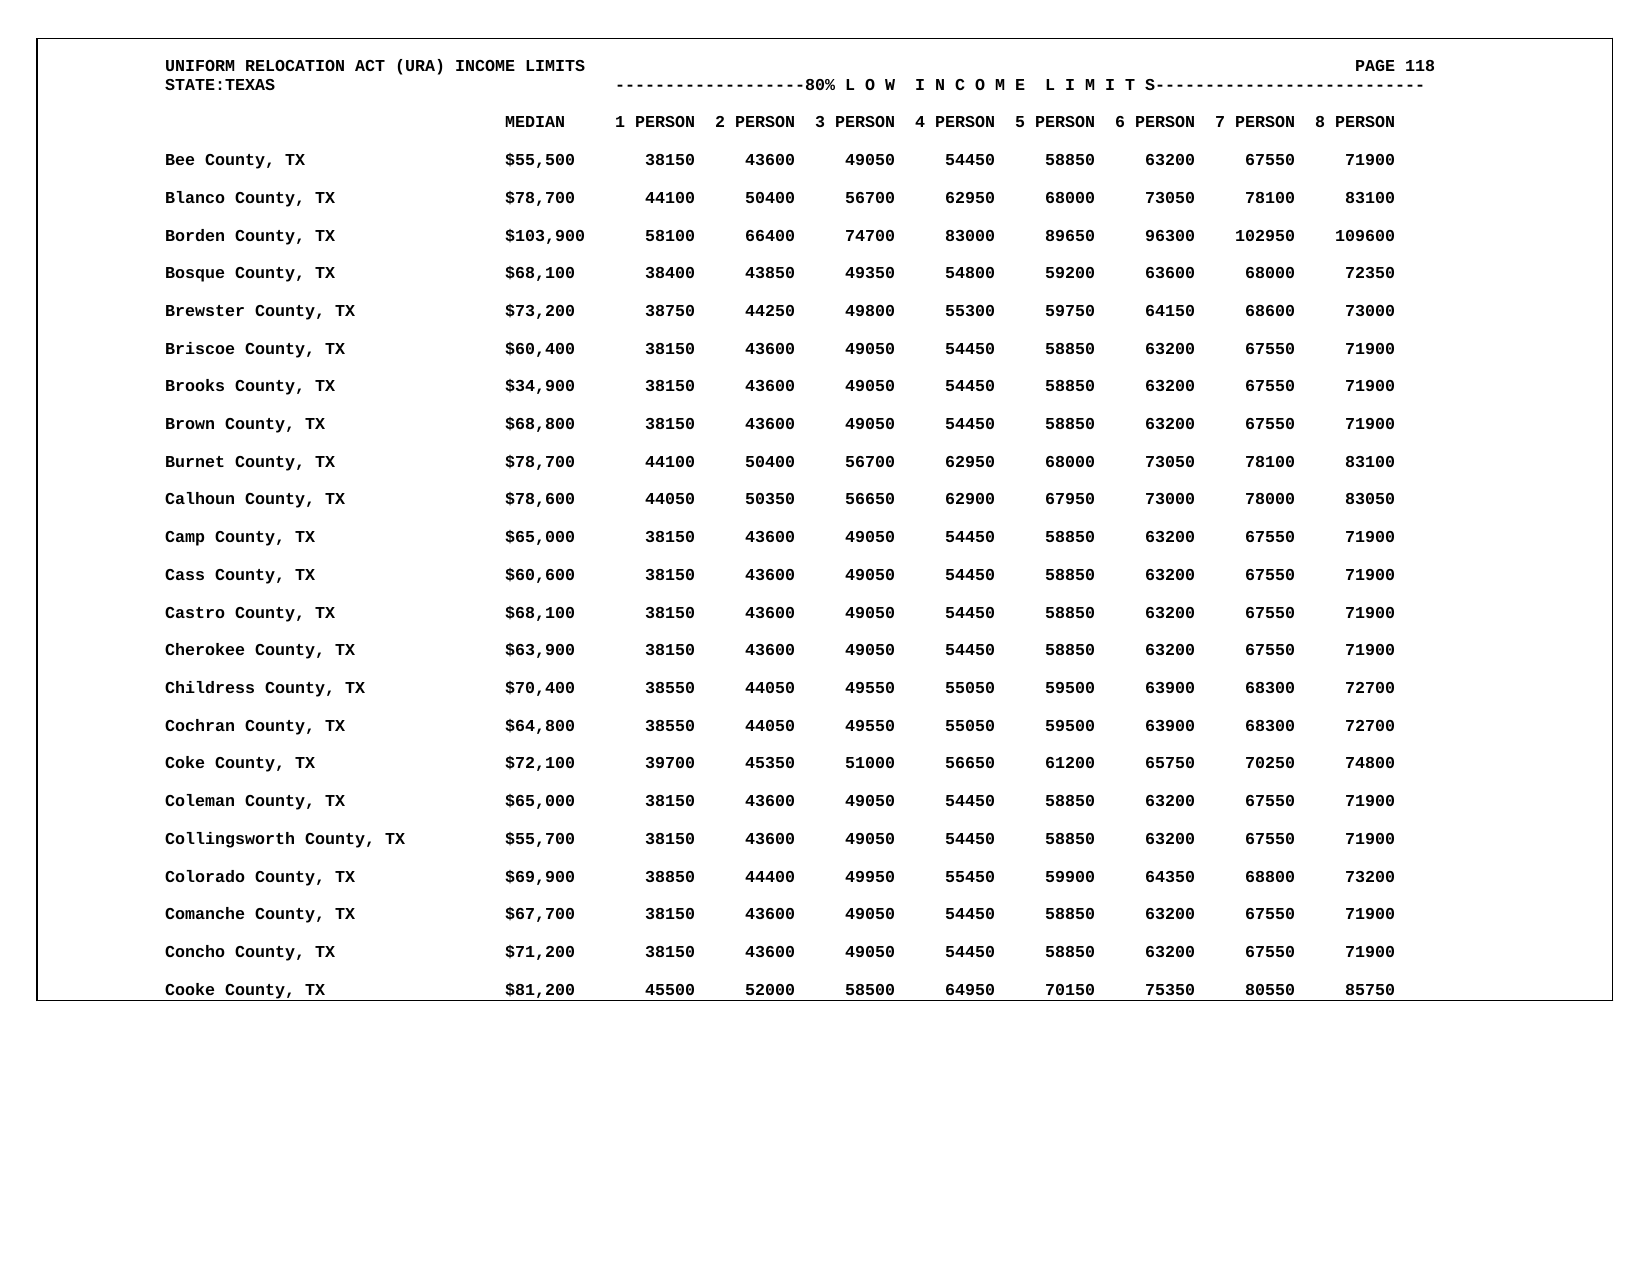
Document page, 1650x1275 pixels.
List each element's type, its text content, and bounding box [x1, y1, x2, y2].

text UNIFORM RELOCATION ACT (URA) INCOME LIMITS PAGE 118 STATE:TEXAS -------------------80% L O W I N C O M E L I M I T S--------------------------- MEDIAN 1 PERSON 2 PERSON 3 PERSON 4 PERSON 5 PERSON 6 PERSON 7 PERSON 8 PERSON Bee County, TX $55,500 38150 43600 49050 54450 58850 63200 67550 71900 Blanco County, TX $78,700 44100 50400 56700 62950 68000 73050 78100 83100 Borden County, TX $103,900 58100 66400 74700 83000 89650 96300 102950 109600 Bosque County, TX $68,100 38400 43850 49350 54800 59200 63600 68000 72350 Brewster County, TX $73,200 38750 44250 49800 55300 59750 64150 68600 73000 Briscoe County, TX $60,400 38150 43600 49050 54450 58850 63200 67550 71900 Brooks County, TX $34,900 38150 43600 49050 54450 58850 63200 67550 71900 Brown County, TX $68,800 38150 43600 49050 54450 58850 63200 67550 71900 Burnet County, TX $78,700 44100 50400 56700 62950 68000 73050 78100 83100 Calhoun County, TX $78,600 44050 50350 56650 62900 67950 73000 78000 83050 Camp County, TX $65,000 38150 43600 49050 54450 58850 63200 67550 71900 Cass County, TX $60,600 38150 43600 49050 54450 58850 63200 67550 71900 Castro County, TX $68,100 38150 43600 49050 54450 58850 63200 67550 71900 Cherokee County, TX $63,900 38150 43600 49050 54450 58850 63200 67550 71900 Childress County, TX $70,400 38550 44050 49550 55050 59500 63900 68300 72700 Cochran County, TX $64,800 38550 44050 49550 55050 59500 63900 68300 72700 Coke County, TX $72,100 39700 45350 51000 56650 61200 65750 70250 74800 Coleman County, TX $65,000 38150 43600 49050 54450 58850 63200 67550 71900 Collingsworth County, TX $55,700 38150 43600 49050 54450 58850 63200 67550 71900 Colorado County, TX $69,900 38850 44400 49950 55450 59900 64350 68800 73200 Comanche County, TX $67,700 38150 43600 49050 54450 58850 63200 67550 71900 Concho County, TX $71,200 38150 43600 49050 54450 58850 63200 67550 71900 Cooke County, TX $81,200 45500 52000 58500 64950 70150 75350 80550 85750 [38, 39, 1612, 1000]
